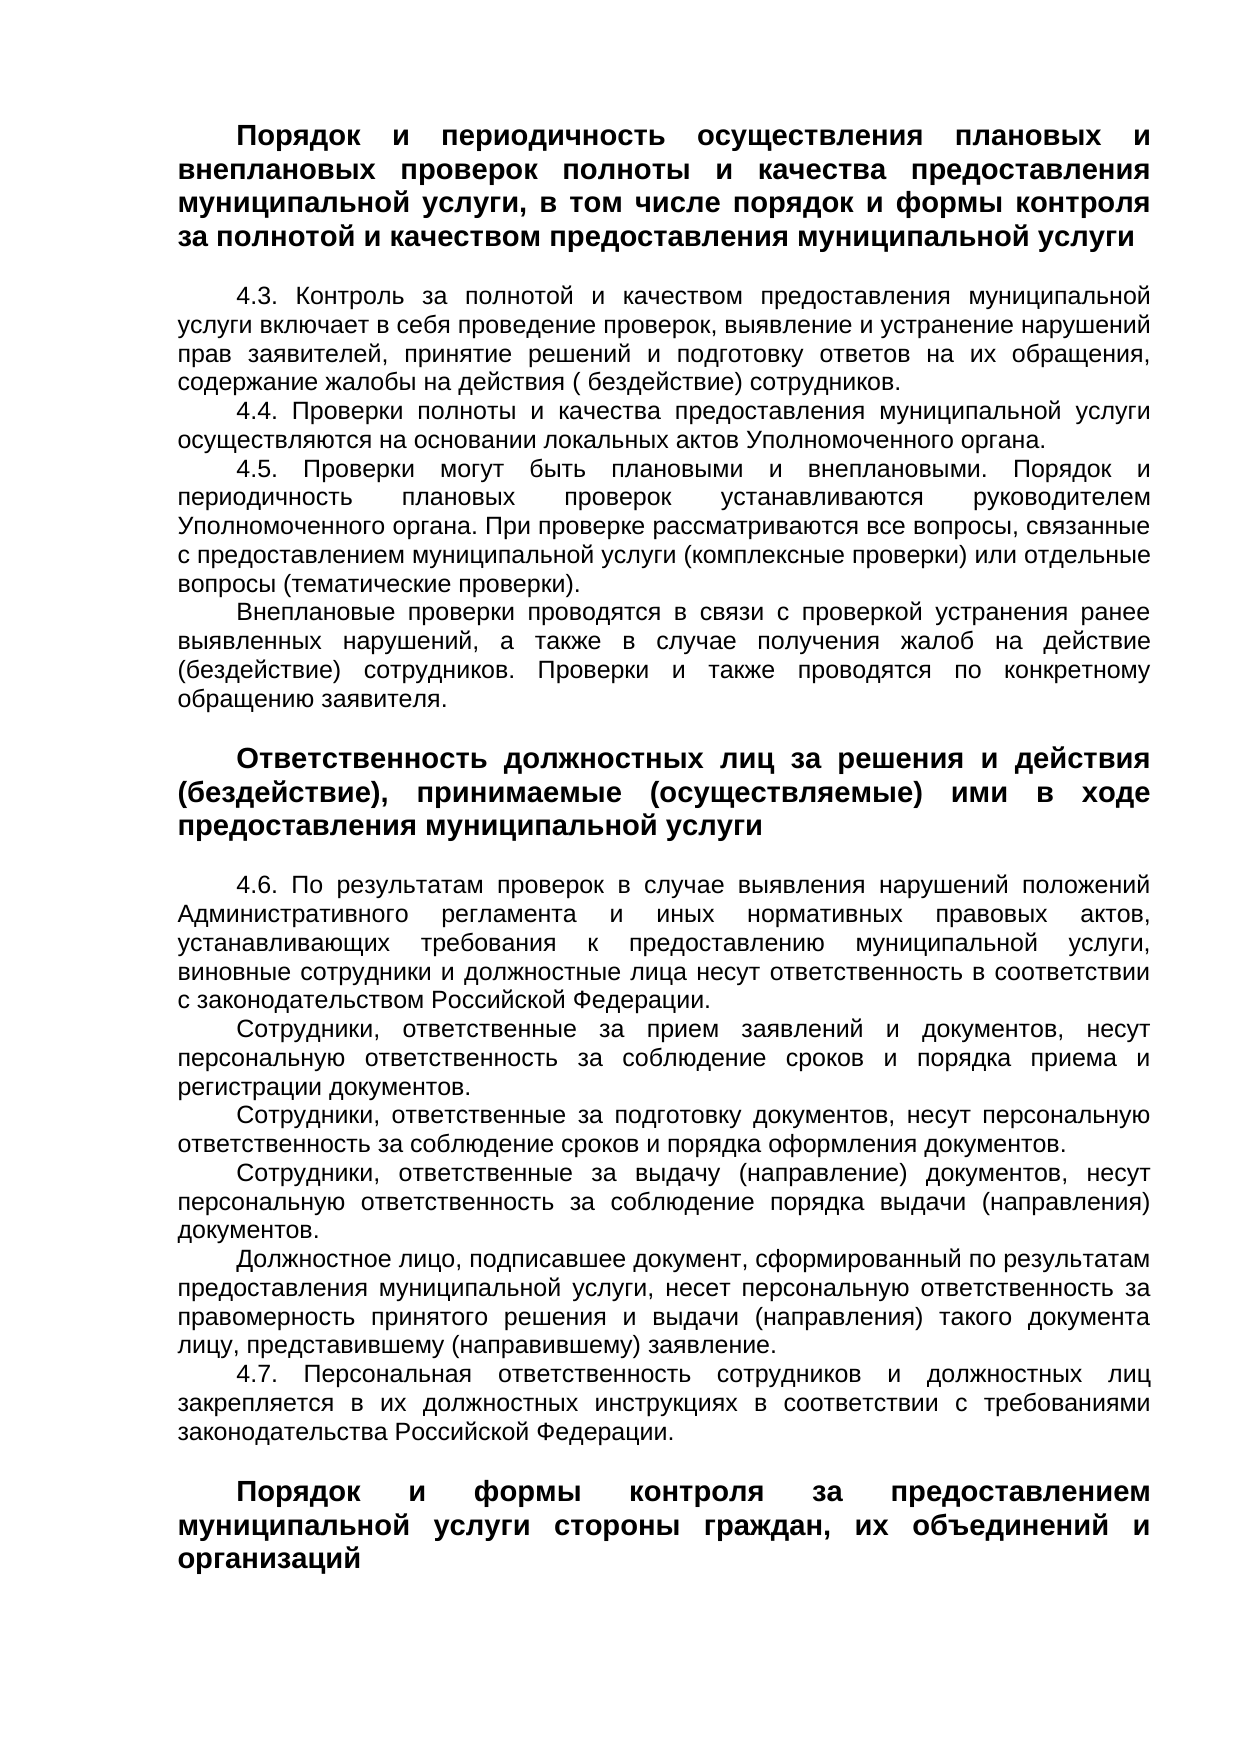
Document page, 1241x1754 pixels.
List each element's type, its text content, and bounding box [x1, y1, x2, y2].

text Порядок и формы контроля за предоставлением муниципальной услуги стороны граждан, их объединений и организаций [177, 1474, 1152, 1575]
text Сотрудники, ответственные за подготовку документов, несут персональную ответственность за соблюдение сроков и порядка оформления документов. [177, 1100, 1152, 1158]
text Порядок и периодичность осуществления плановых и внеплановых проверок полноты и качества предоставления муниципальной услуги, в том числе порядок и формы контроля за полнотой и качеством предоставления муниципальной услуги [177, 118, 1152, 252]
text 4.5. Проверки могут быть плановыми и внеплановыми. Порядок и периодичность плановых проверок устанавливаются руководителем Уполномоченного органа. При проверке рассматриваются все вопросы, связанные с предоставлением муниципальной услуги (комплексные проверки) или отдельные вопросы (тематические проверки). [177, 453, 1152, 597]
text Внеплановые проверки проводятся в связи с проверкой устранения ранее выявленных нарушений, а также в случае получения жалоб на действие (бездействие) сотрудников. Проверки и также проводятся по конкретному обращению заявителя. [177, 597, 1152, 712]
text Должностное лицо, подписавшее документ, сформированный по результатам предоставления муниципальной услуги, несет персональную ответственность за правомерность принятого решения и выдачи (направления) такого документа лицу, представившему (направившему) заявление. [177, 1244, 1152, 1359]
text 4.3. Контроль за полнотой и качеством предоставления муниципальной услуги включает в себя проведение проверок, выявление и устранение нарушений прав заявителей, принятие решений и подготовку ответов на их обращения, содержание жалобы на действия ( бездействие) сотрудников. [177, 281, 1152, 396]
text Сотрудники, ответственные за прием заявлений и документов, несут персональную ответственность за соблюдение сроков и порядка приема и регистрации документов. [177, 1014, 1152, 1100]
text Сотрудники, ответственные за выдачу (направление) документов, несут персональную ответственность за соблюдение порядка выдачи (направления) документов. [177, 1158, 1152, 1244]
text 4.7. Персональная ответственность сотрудников и должностных лиц закрепляется в их должностных инструкциях в соответствии с требованиями законодательства Российской Федерации. [177, 1359, 1152, 1445]
text Ответственность должностных лиц за решения и действия (бездействие), принимаемые (осуществляемые) ими в ходе предоставления муниципальной услуги [177, 741, 1152, 842]
text 4.6. По результатам проверок в случае выявления нарушений положений Административного регламента и иных нормативных правовых актов, устанавливающих требования к предоставлению муниципальной услуги, виновные сотрудники и должностные лица несут ответственность в соответствии с законодательством Российской Федерации. [177, 870, 1152, 1014]
text 4.4. Проверки полноты и качества предоставления муниципальной услуги осуществляются на основании локальных актов Уполномоченного органа. [177, 396, 1152, 453]
